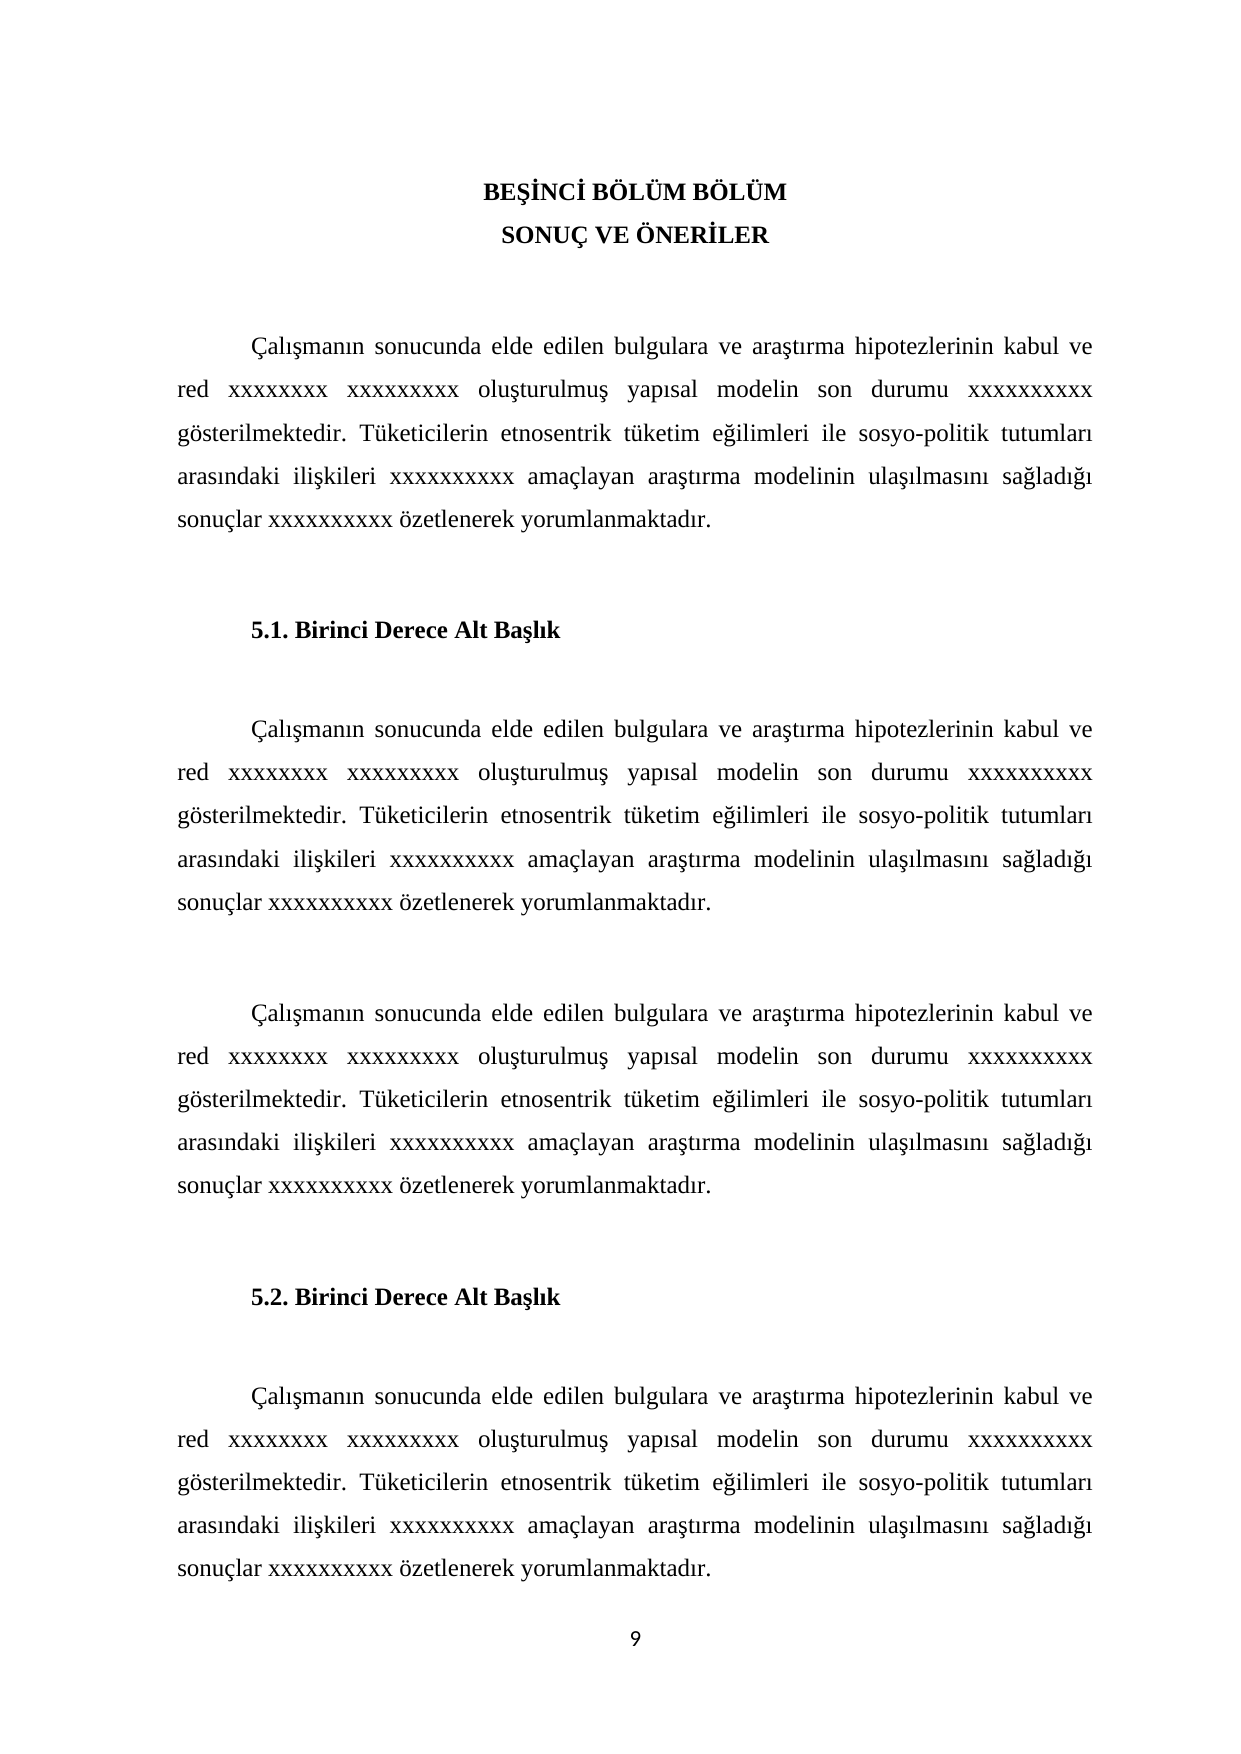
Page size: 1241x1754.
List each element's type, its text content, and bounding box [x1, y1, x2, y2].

subtitle BEŞİNCİ BÖLÜM BÖLÜM SONUÇ VE ÖNERİLER [177, 177, 1093, 249]
subtitle 5.1. Birinci Derece Alt Başlık [177, 615, 1093, 644]
subtitle 5.2. Birinci Derece Alt Başlık [177, 1282, 1093, 1311]
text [177, 1381, 1093, 1582]
